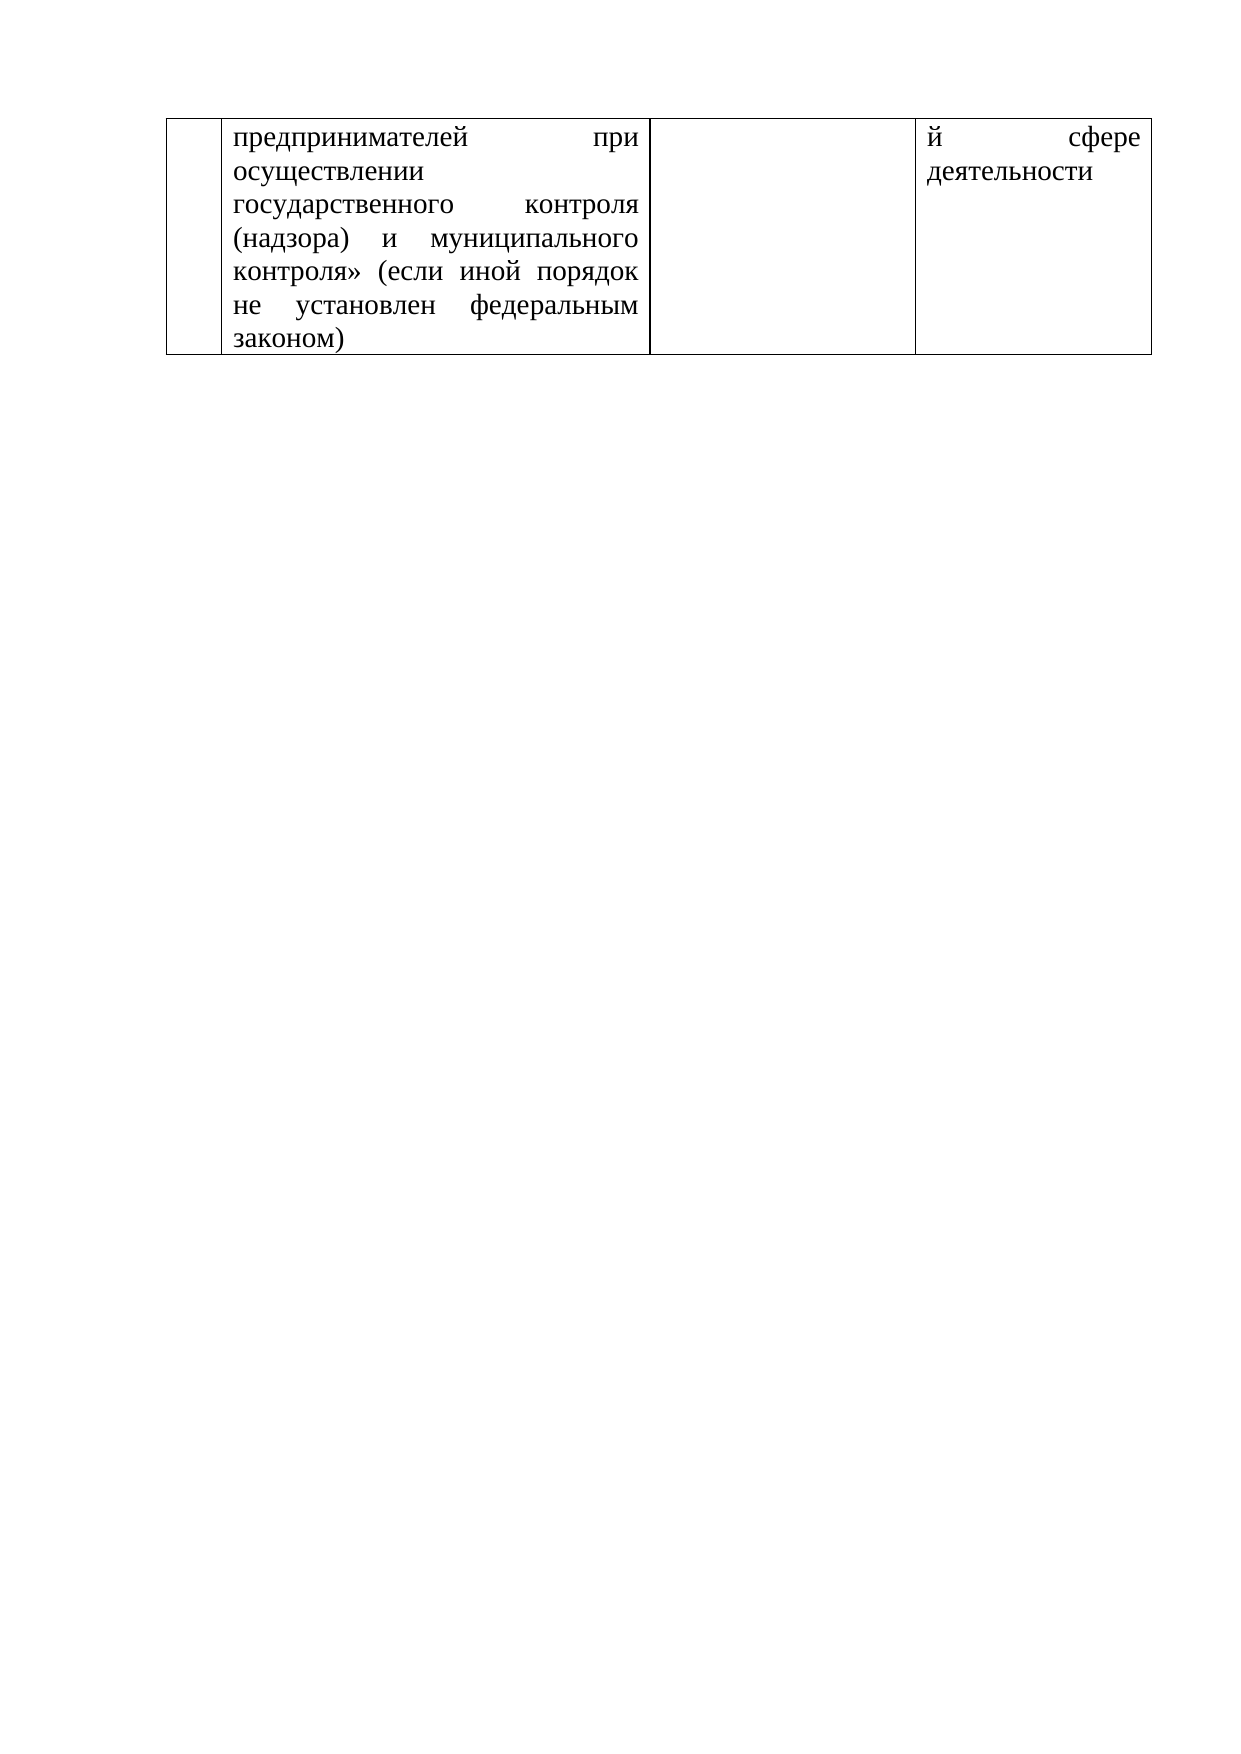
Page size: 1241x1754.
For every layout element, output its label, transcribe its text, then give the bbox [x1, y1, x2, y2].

table_cell 4 [167, 119, 221, 354]
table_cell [916, 119, 1151, 354]
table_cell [222, 119, 649, 354]
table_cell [651, 119, 915, 354]
